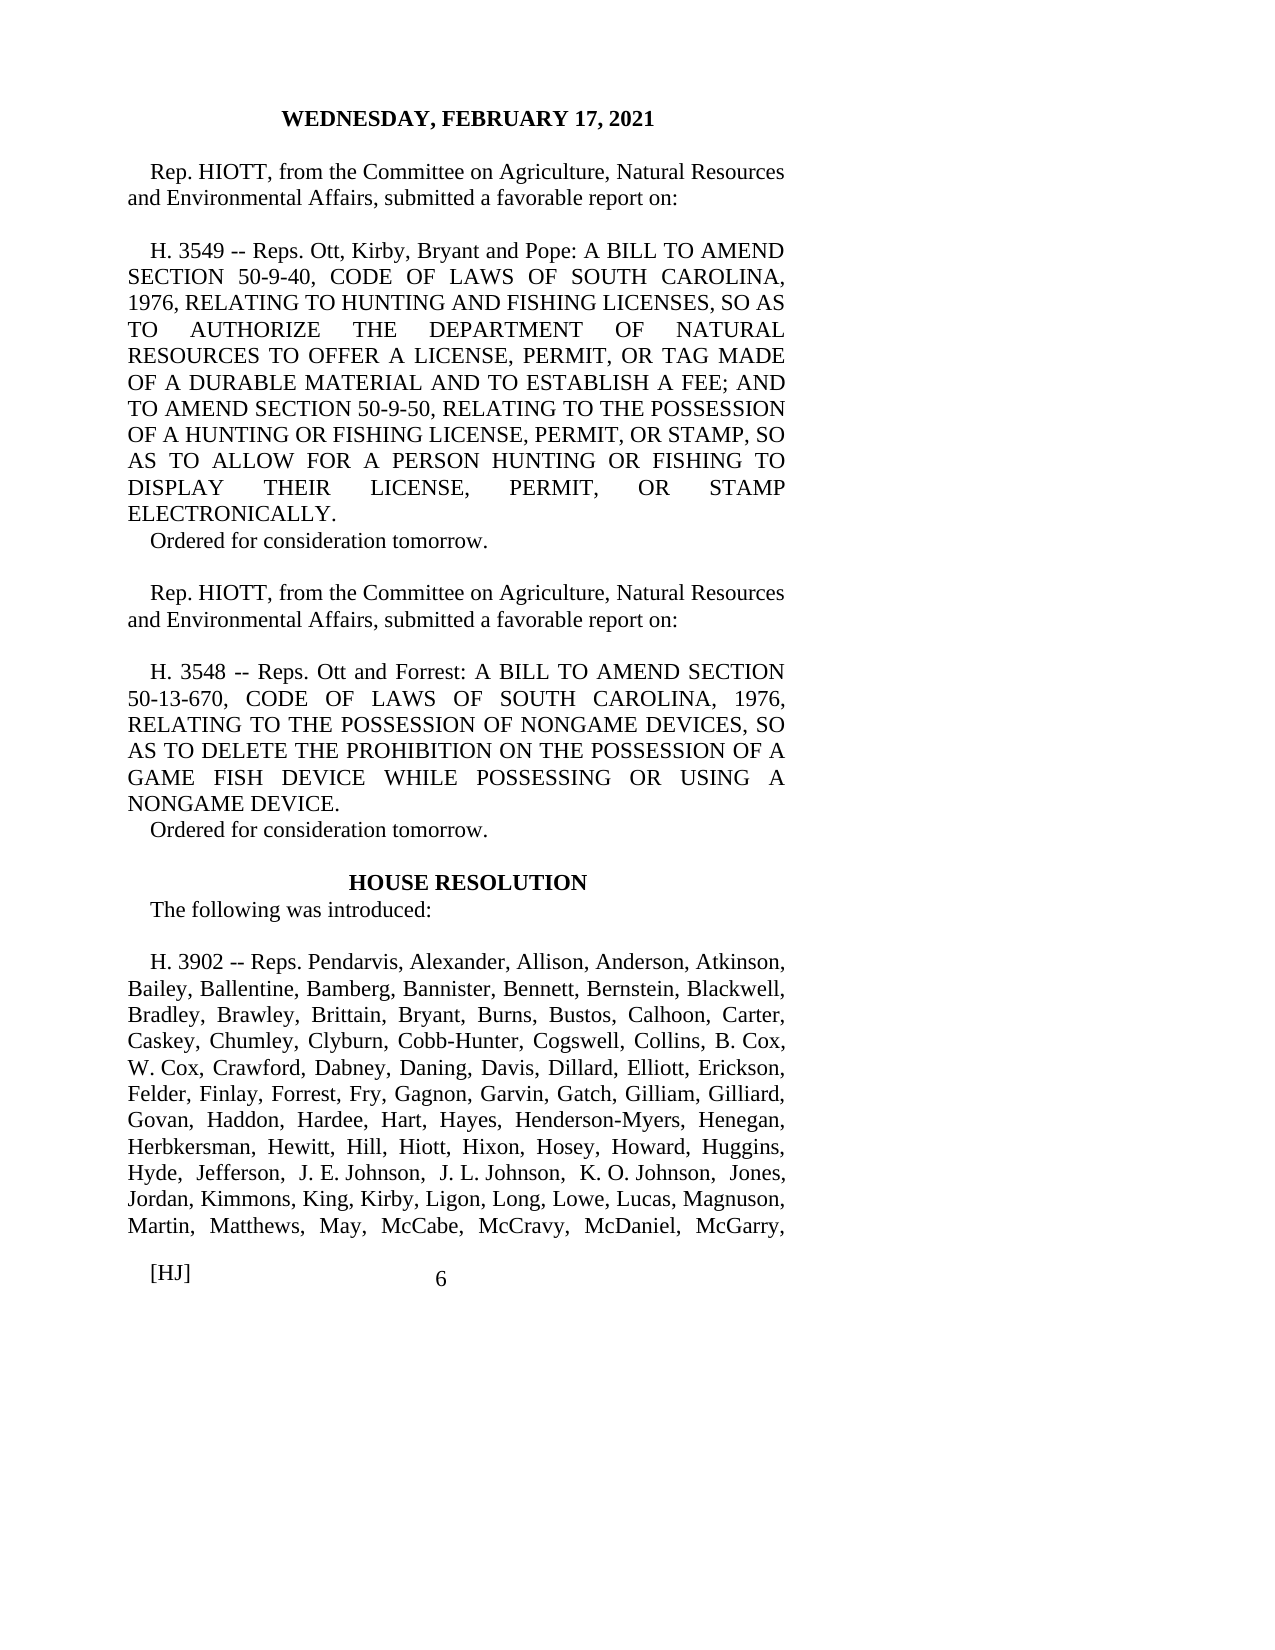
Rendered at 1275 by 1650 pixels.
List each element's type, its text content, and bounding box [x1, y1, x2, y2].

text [127, 948, 786, 1238]
text HOUSE RESOLUTION [127, 869, 786, 896]
text Rep. HIOTT, from the Committee on Agriculture, Natural Resources and Environmental Affairs, submitted a favorable report on: [127, 579, 786, 632]
text Ordered for consideration tomorrow. [127, 527, 786, 553]
text The following was introduced: [127, 896, 786, 922]
text H. 3549 -- Reps. Ott, Kirby, Bryant and Pope: A BILL TO AMEND SECTION 50-9-40, CODE OF LAWS OF SOUTH CAROLINA, 1976, RELATING TO HUNTING AND FISHING LICENSES, SO AS TO AUTHORIZE THE DEPARTMENT OF NATURAL RESOURCES TO OFFER A LICENSE, PERMIT, OR TAG MADE OF A DURABLE MATERIAL AND TO ESTABLISH A FEE; AND TO AMEND SECTION 50-9-50, RELATING TO THE POSSESSION OF A HUNTING OR FISHING LICENSE, PERMIT, OR STAMP, SO AS TO ALLOW FOR A PERSON HUNTING OR FISHING TO DISPLAY THEIR LICENSE, PERMIT, OR STAMP ELECTRONICALLY. [127, 237, 786, 527]
text H. 3548 -- Reps. Ott and Forrest: A BILL TO AMEND SECTION 50-13-670, CODE OF LAWS OF SOUTH CAROLINA, 1976, RELATING TO THE POSSESSION OF NONGAME DEVICES, SO AS TO DELETE THE PROHIBITION ON THE POSSESSION OF A GAME FISH DEVICE WHILE POSSESSING OR USING A NONGAME DEVICE. [127, 658, 786, 817]
text Rep. HIOTT, from the Committee on Agriculture, Natural Resources and Environmental Affairs, submitted a favorable report on: [127, 158, 786, 210]
text Ordered for consideration tomorrow. [127, 817, 786, 843]
